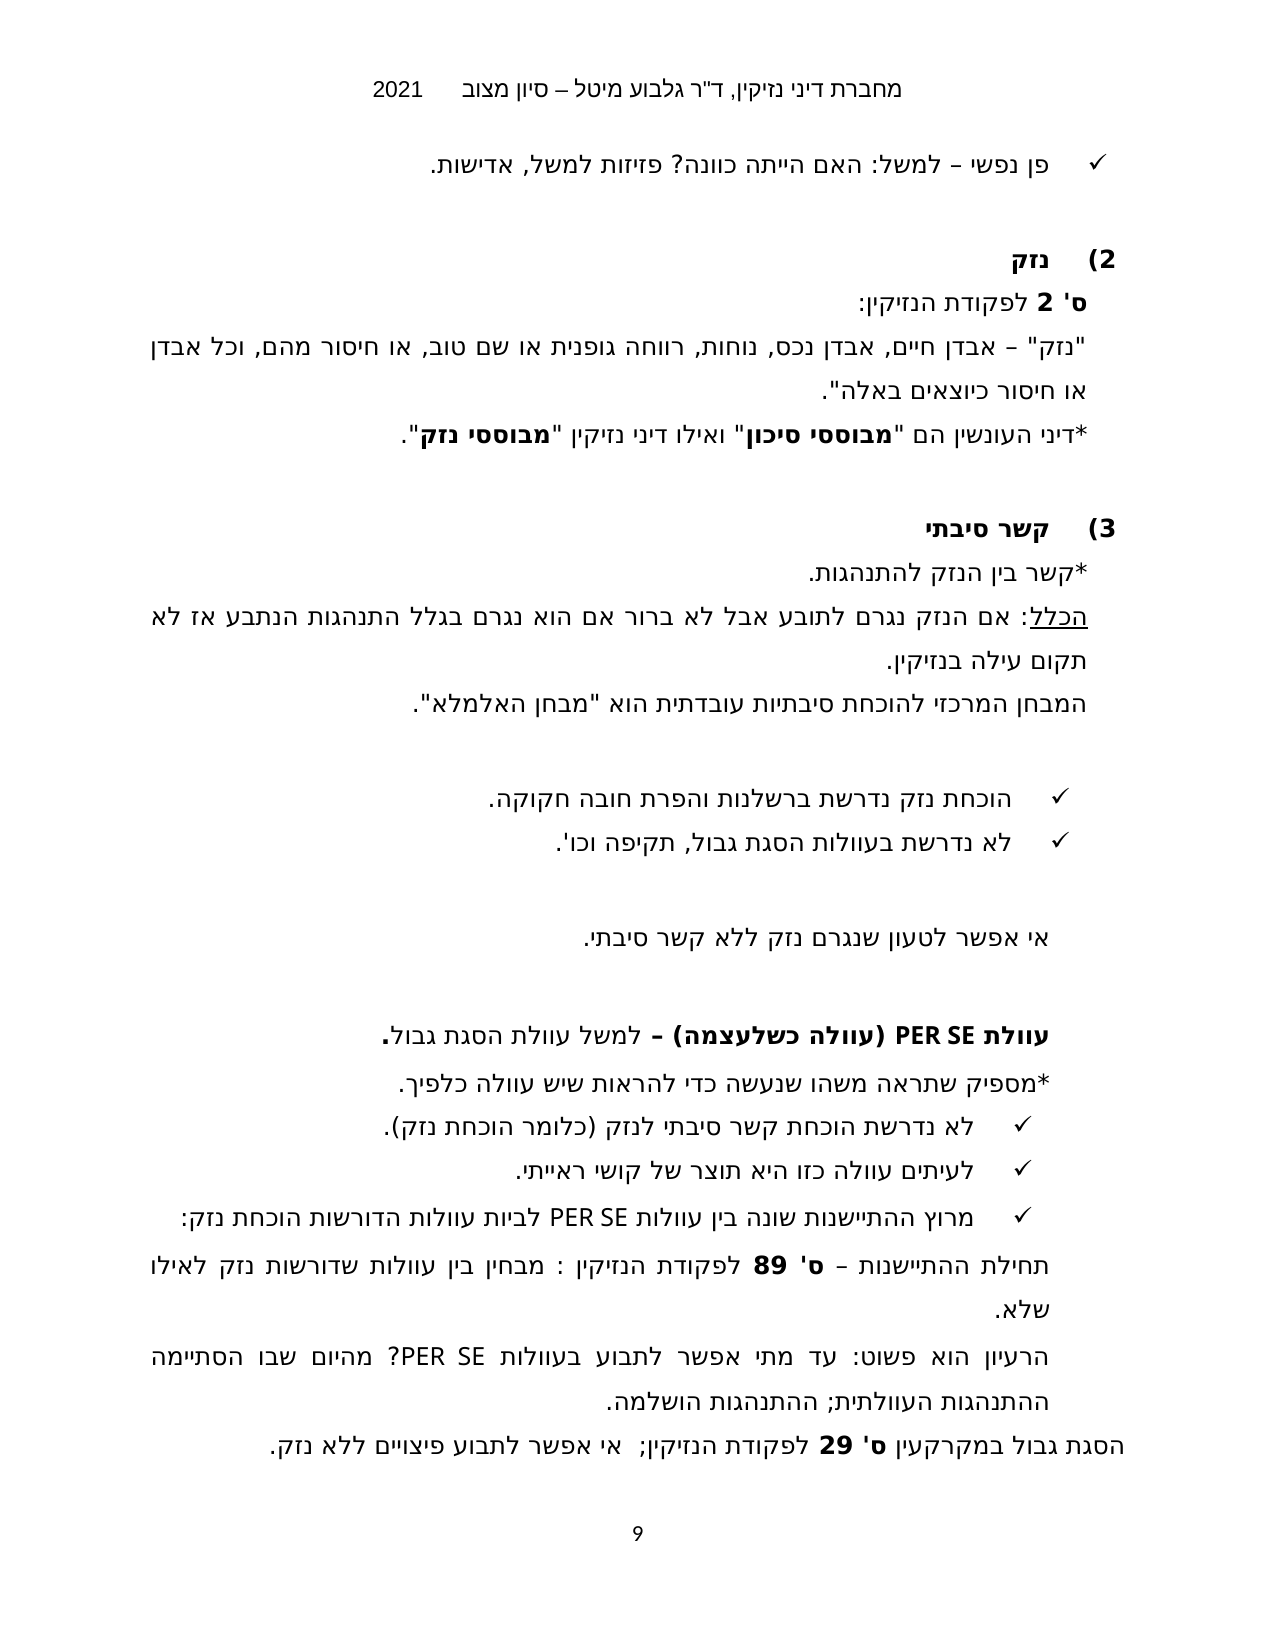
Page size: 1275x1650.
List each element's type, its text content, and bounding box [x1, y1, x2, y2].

list פן נפשי – למשל: האם הייתה כוונה? פזיזות למשל, אדישות. [150, 150, 1087, 179]
list נזק [150, 245, 1087, 274]
list קשר סיבתי [150, 514, 1087, 544]
text *דיני העונשין הם "מבוססי סיכון" ואילו דיני נזיקין "מבוססי נזק". [150, 420, 1087, 449]
list לעיתים עוולה כזו היא תוצר של קושי ראייתי. [150, 1156, 1012, 1185]
list מרוץ ההתיישנות שונה בין עוולות PER SE לביות עוולות הדורשות הוכחת נזק: [150, 1200, 1012, 1234]
text *מספיק שתראה משהו שנעשה כדי להראות שיש עוולה כלפיך. [150, 1069, 1050, 1098]
text הכלל: אם הנזק נגרם לתובע אבל לא ברור אם הוא נגרם בגלל התנהגות הנתבע אז לא תקום עילה בנזיקין. [150, 602, 1087, 675]
text עוולת PER SE (עוולה כשלעצמה) – למשל עוולת הסגת גבול. [150, 1018, 1050, 1052]
text *קשר בין הנזק להתנהגות. [150, 558, 1087, 587]
list לא נדרשת בעוולות הסגת גבול, תקיפה וכו'. [150, 828, 1050, 857]
text ס' 2 לפקודת הנזיקין: [150, 288, 1087, 318]
text המבחן המרכזי להוכחת סיבתיות עובדתית הוא "מבחן האלמלא". [150, 689, 1087, 719]
text הרעיון הוא פשוט: עד מתי אפשר לתבוע בעוולות PER SE? מהיום שבו הסתיימה ההתנהגות העוולתית; ההתנהגות הושלמה. [150, 1338, 1050, 1416]
list הוכחת נזק נדרשת ברשלנות והפרת חובה חקוקה. [150, 784, 1050, 813]
text הסגת גבול במקרקעין ס' 29 לפקודת הנזיקין; אי אפשר לתבוע פיצויים ללא נזק. [150, 1431, 1125, 1460]
text תחילת ההתיישנות – ס' 89 לפקודת הנזיקין : מבחין בין עוולות שדורשות נזק לאילו שלא. [150, 1251, 1050, 1324]
list לא נדרשת הוכחת קשר סיבתי לנזק (כלומר הוכחת נזק). [150, 1112, 1012, 1142]
text "נזק" – אבדן חיים, אבדן נכס, נוחות, רווחה גופנית או שם טוב, או חיסור מהם, וכל אבדן או חיסור כיוצאים באלה". [150, 332, 1087, 405]
text אי אפשר לטעון שנגרם נזק ללא קשר סיבתי. [150, 923, 1050, 952]
